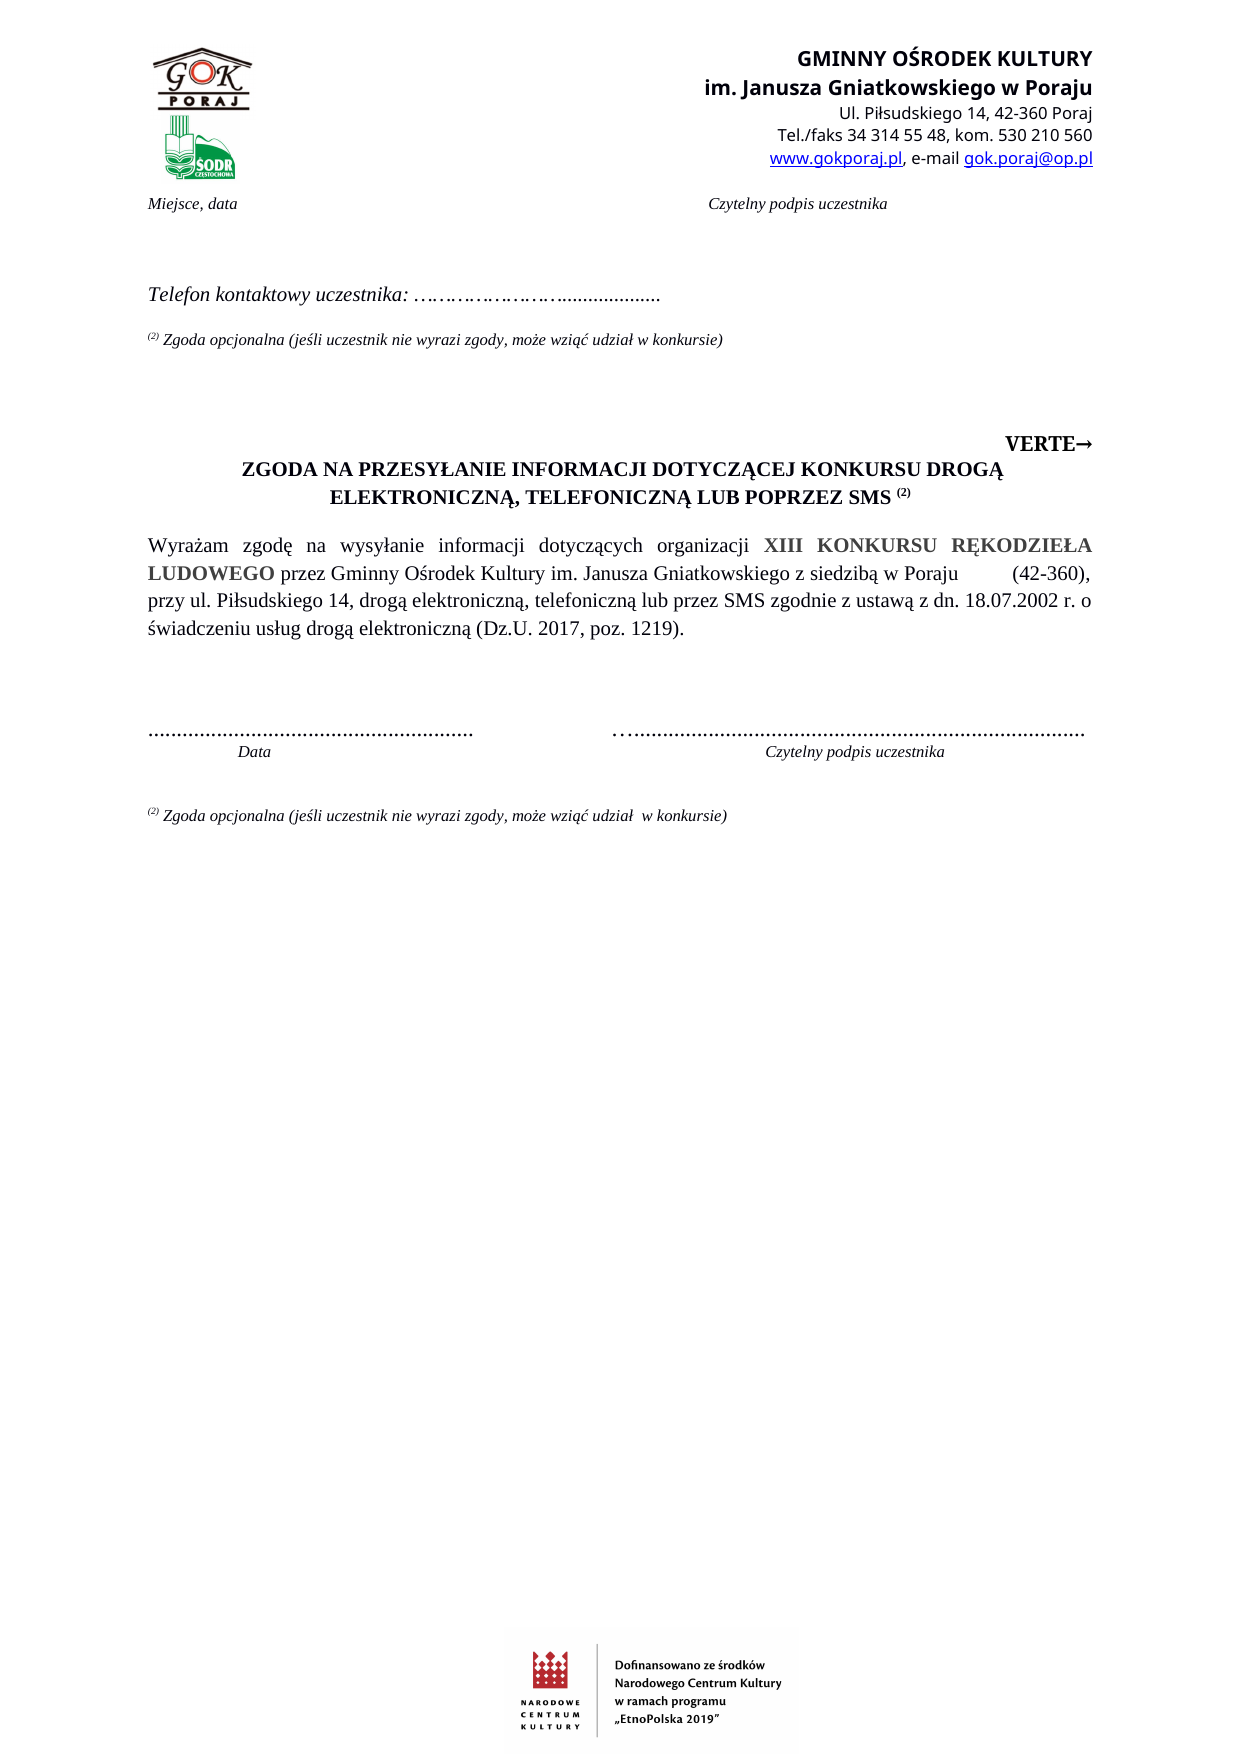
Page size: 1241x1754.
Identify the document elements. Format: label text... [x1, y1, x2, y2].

text Miejsce, data Czytelny podpis uczestnika [148, 194, 1093, 213]
picture [504, 1627, 800, 1754]
text Data Czytelny podpis uczestnika [148, 742, 1093, 761]
text (2) Zgoda opcjonalna (jeśli uczestnik nie wyrazi zgody, może wziąć udział w konkursie) [148, 330, 1093, 349]
text (2) Zgoda opcjonalna (jeśli uczestnik nie wyrazi zgody, może wziąć udział w konkursie) [148, 805, 1093, 824]
text ......................................................... …............................................................................... [148, 715, 1093, 742]
picture [150, 44, 257, 184]
text Wyrażam zgodę na wysyłanie informacji dotyczących organizacji XIII KONKURSU RĘKODZIEŁA LUDOWEGO przez Gminny Ośrodek Kultury im. Janusza Gniatkowskiego z siedzibą w Poraju (42-360), przy ul. Piłsudskiego 14, drogą elektroniczną, telefoniczną lub przez SMS zgodnie z ustawą z dn. 18.07.2002 r. o świadczeniu usług drogą elektroniczną (Dz.U. 2017, poz. 1219). [148, 533, 1093, 640]
text ZGODA NA PRZESYŁANIE INFORMACJI DOTYCZĄCEJ KONKURSU DROGĄ ELEKTRONICZNĄ, TELEFONICZNĄ LUB POPRZEZ SMS (2) [148, 457, 1093, 509]
text Telefon kontaktowy uczestnika: ……………………................... [148, 282, 1093, 306]
text VERTE→ [148, 429, 1093, 457]
